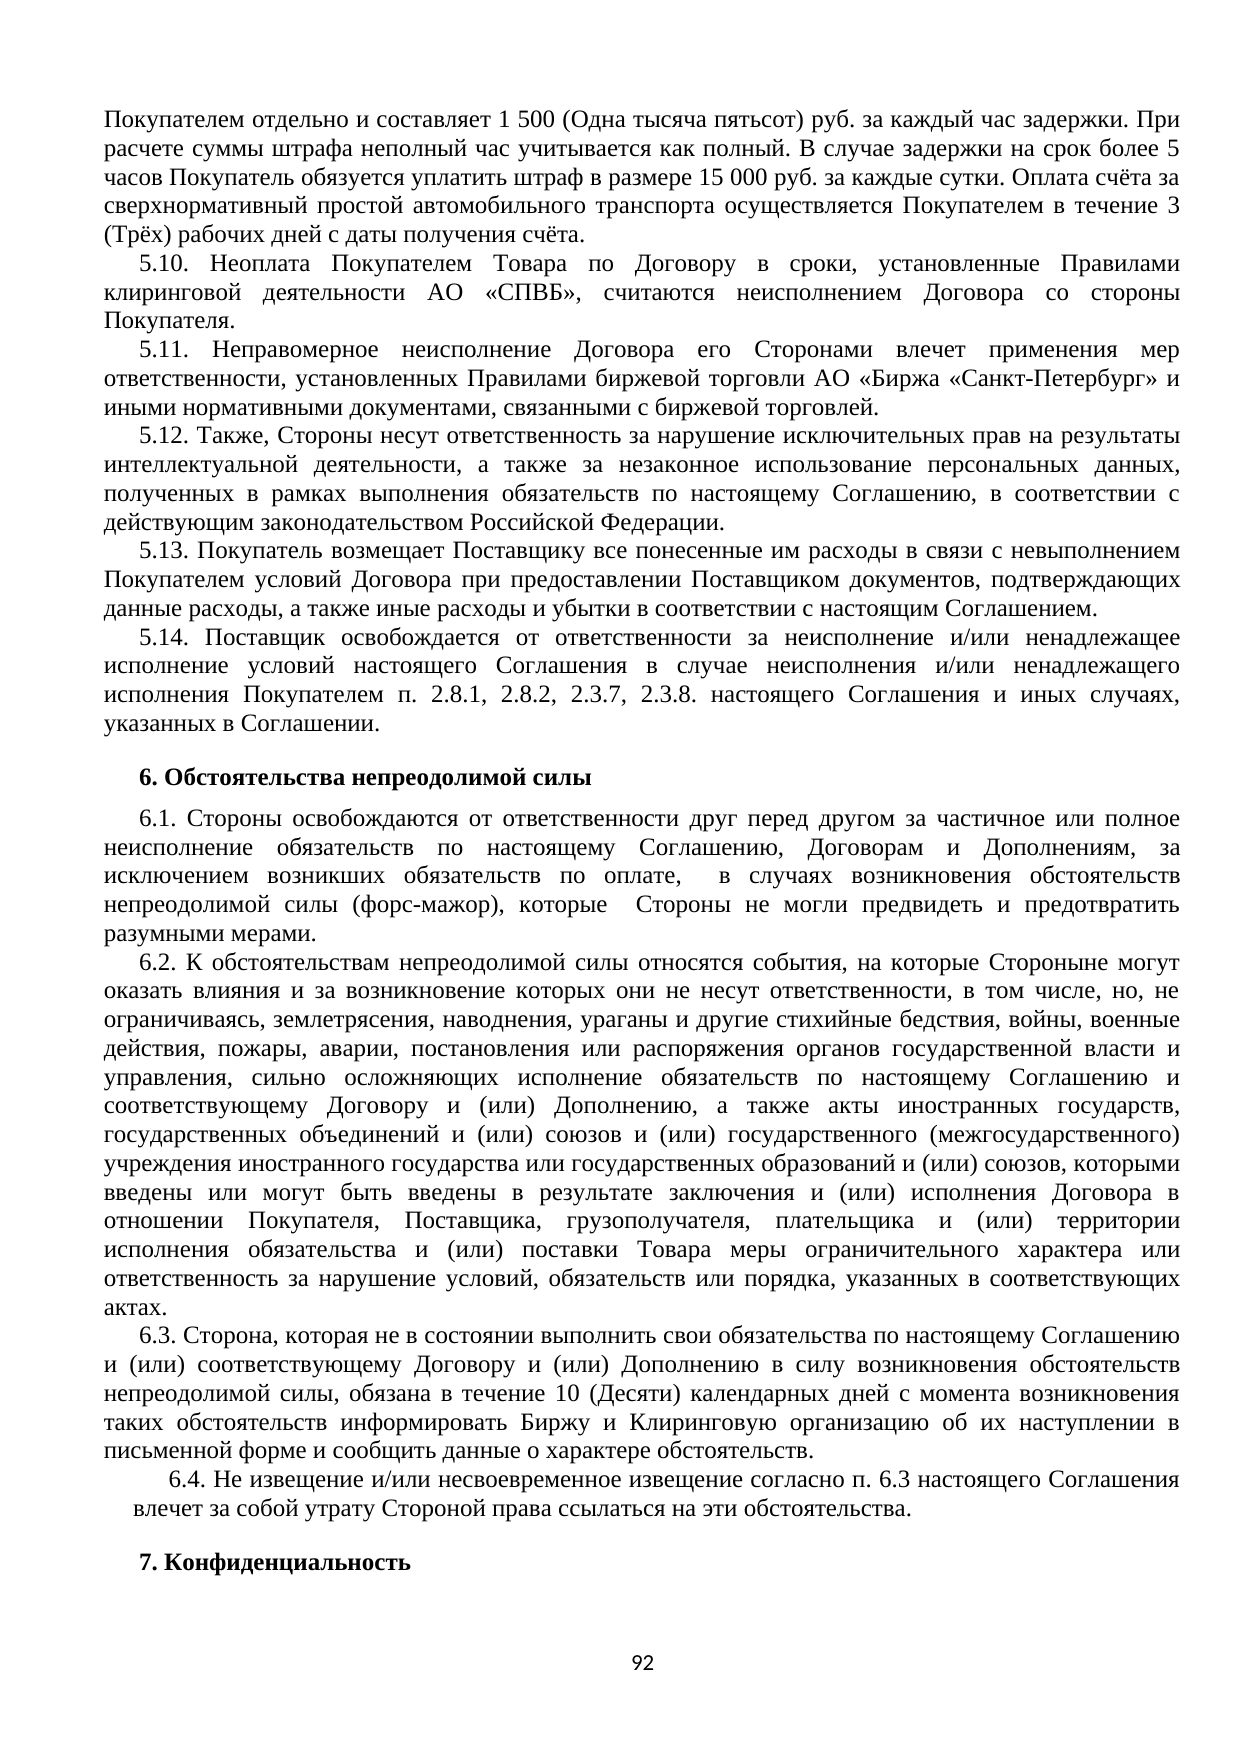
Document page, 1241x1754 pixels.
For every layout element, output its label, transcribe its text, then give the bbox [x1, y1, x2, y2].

text 5.14. Поставщик освобождается от ответственности за неисполнение и/или ненадлежащее исполнение условий настоящего Соглашения в случае неисполнения и/или ненадлежащего исполнения Покупателем п. 2.8.1, 2.8.2, 2.3.7, 2.3.8. настоящего Соглашения и иных случаях, указанных в Соглашении. [103, 622, 1181, 737]
text 5.10. Неоплата Покупателем Товара по Договору в сроки, установленные Правилами клиринговой деятельности АО «СПВБ», считаются неисполнением Договора со стороны Покупателя. [103, 248, 1181, 334]
text 6.1. Стороны освобождаются от ответственности друг перед другом за частичное или полное неисполнение обязательств по настоящему Соглашению, Договорам и Дополнениям, за исключением возникших обязательств по оплате, в случаях возникновения обстоятельств непреодолимой силы (форс-мажор), которые Стороны не могли предвидеть и предотвратить разумными мерами. [103, 803, 1181, 947]
text 6. Обстоятельства непреодолимой силы [103, 762, 1181, 790]
text 5.11. Неправомерное неисполнение Договора его Сторонами влечет применения мер ответственности, установленных Правилами биржевой торговли АО «Биржа «Санкт-Петербург» и иными нормативными документами, связанными с биржевой торговлей. [103, 334, 1181, 420]
text 6.4. Не извещение и/или несвоевременное извещение согласно п. 6.3 настоящего Соглашения влечет за собой утрату Стороной права ссылаться на эти обстоятельства. [133, 1464, 1181, 1522]
text 6.3. Сторона, которая не в состоянии выполнить свои обязательства по настоящему Соглашению и (или) соответствующему Договору и (или) Дополнению в силу возникновения обстоятельств непреодолимой силы, обязана в течение 10 (Десяти) календарных дней с момента возникновения таких обстоятельств информировать Биржу и Клиринговую организацию об их наступлении в письменной форме и сообщить данные о характере обстоятельств. [103, 1320, 1181, 1464]
text 7. Конфиденциальность [103, 1547, 1181, 1575]
text 5.13. Покупатель возмещает Поставщику все понесенные им расходы в связи с невыполнением Покупателем условий Договора при предоставлении Поставщиком документов, подтверждающих данные расходы, а также иные расходы и убытки в соответствии с настоящим Соглашением. [103, 535, 1181, 622]
text 5.12. Также, Стороны несут ответственность за нарушение исключительных прав на результаты интеллектуальной деятельности, а также за незаконное использование персональных данных, полученных в рамках выполнения обязательств по настоящему Соглашению, в соответствии с действующим законодательством Российской Федерации. [103, 420, 1181, 535]
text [103, 104, 1181, 248]
text 6.2. К обстоятельствам непреодолимой силы относятся события, на которые Стороныне могут оказать влияния и за возникновение которых они не несут ответственности, в том числе, но, не ограничиваясь, землетрясения, наводнения, ураганы и другие стихийные бедствия, войны, военные действия, пожары, аварии, постановления или распоряжения органов государственной власти и управления, сильно осложняющих исполнение обязательств по настоящему Соглашению и соответствующему Договору и (или) Дополнению, а также акты иностранных государств, государственных объединений и (или) союзов и (или) государственного (межгосударственного) учреждения иностранного государства или государственных образований и (или) союзов, которыми введены или могут быть введены в результате заключения и (или) исполнения Договора в отношении Покупателя, Поставщика, грузополучателя, плательщика и (или) территории исполнения обязательства и (или) поставки Товара меры ограничительного характера или ответственность за нарушение условий, обязательств или порядка, указанных в соответствующих актах. [103, 947, 1181, 1320]
